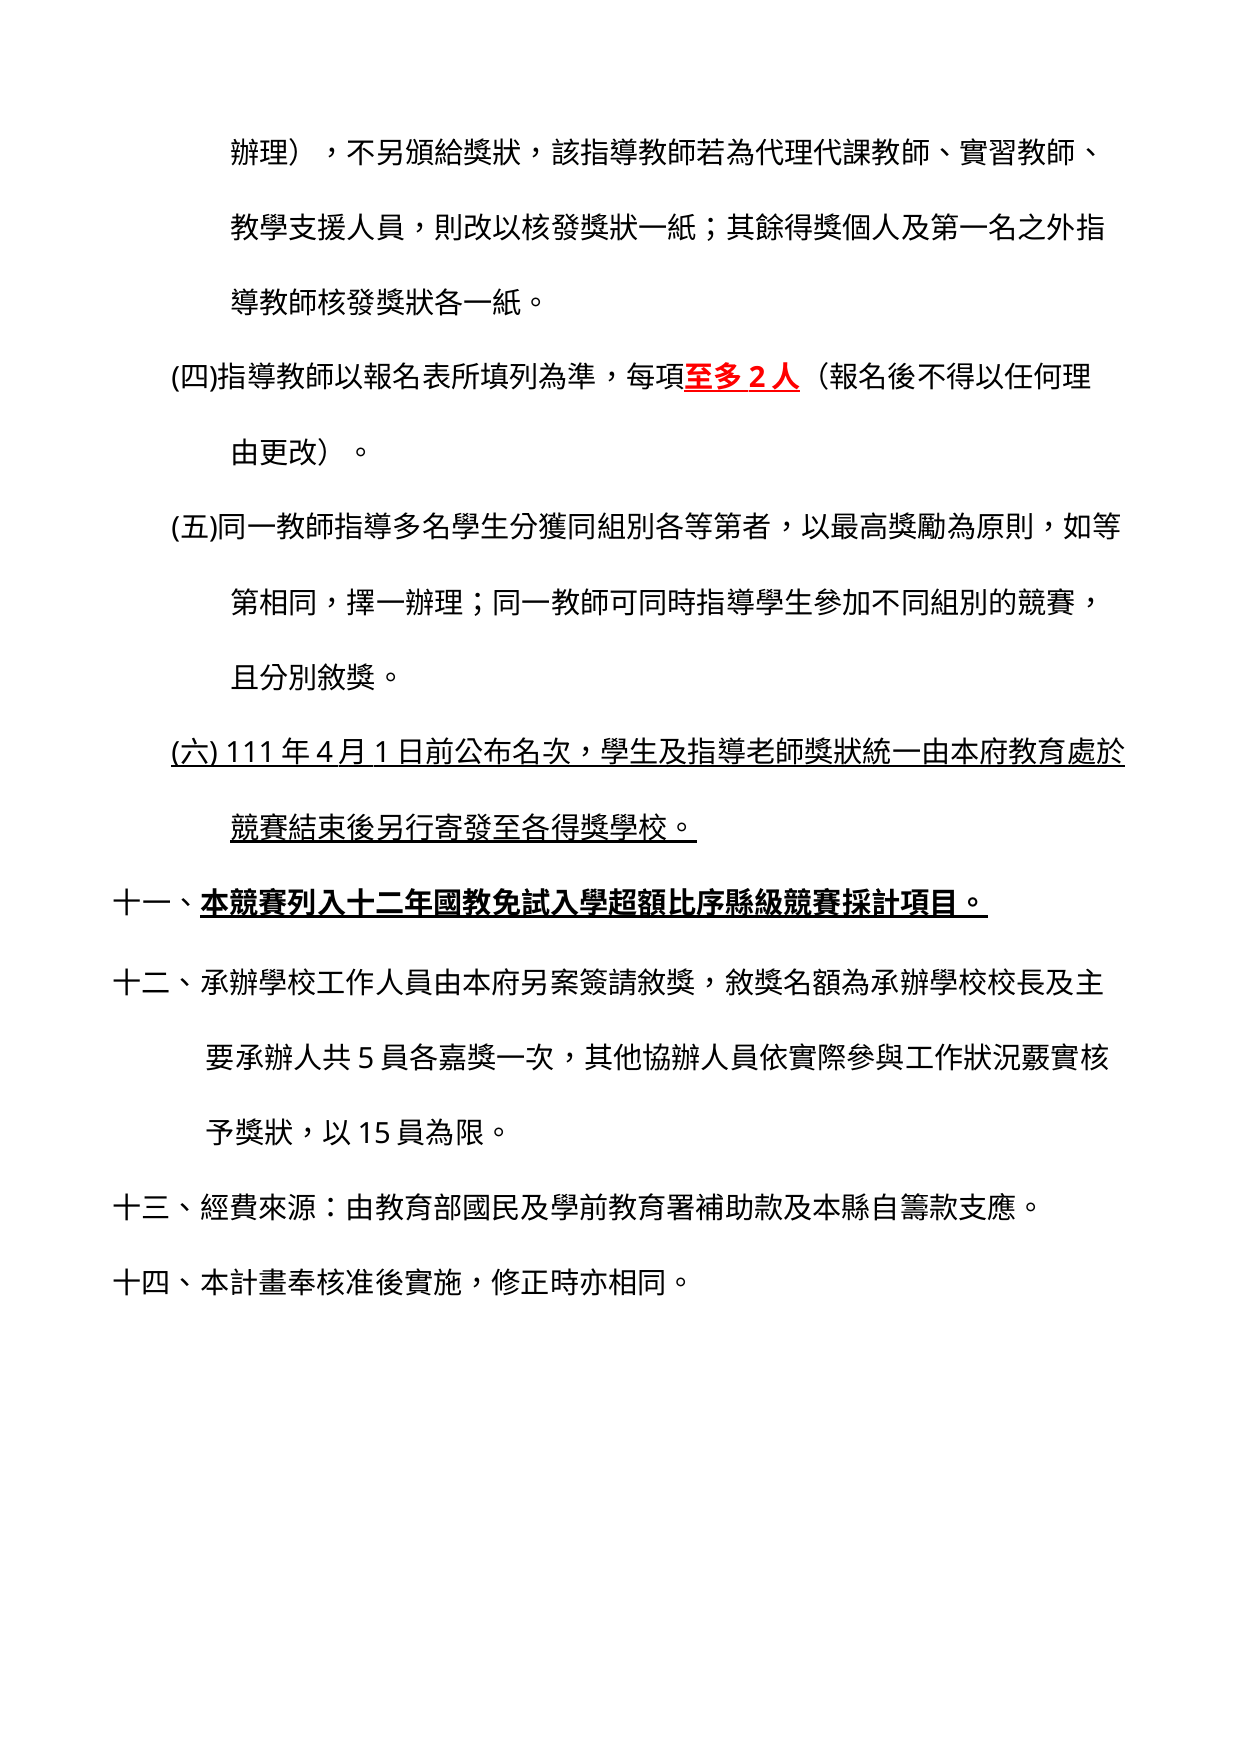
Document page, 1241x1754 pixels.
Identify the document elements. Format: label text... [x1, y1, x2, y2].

text (五)同一教師指導多名學生分獲同組別各等第者，以最高獎勵為原則，如等第相同，擇一辦理；同一教師可同時指導學生參加不同組別的競賽，且分別敘獎。 [171, 488, 1128, 713]
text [171, 113, 1128, 338]
text 十四、本計畫奉核准後實施，修正時亦相同。 [112, 1243, 1128, 1318]
text 十一、本競賽列入十二年國教免試入學超額比序縣級競賽採計項目。 [113, 863, 1128, 938]
text 十三、經費來源：由教育部國民及學前教育署補助款及本縣自籌款支應。 [112, 1168, 1128, 1243]
text 十二、承辦學校工作人員由本府另案簽請敘獎，敘獎名額為承辦學校校長及主要承辦人共5員各嘉獎一次，其他協辦人員依實際參與工作狀況覈實核予獎狀，以15員為限。 [112, 943, 1128, 1168]
text (六) 111年4月1日前公布名次，學生及指導老師獎狀統一由本府教育處於競賽結束後另行寄發至各得獎學校。 [171, 713, 1128, 863]
text (四)指導教師以報名表所填列為準，每項至多2人（報名後不得以任何理 由更改）。 [171, 338, 1128, 488]
